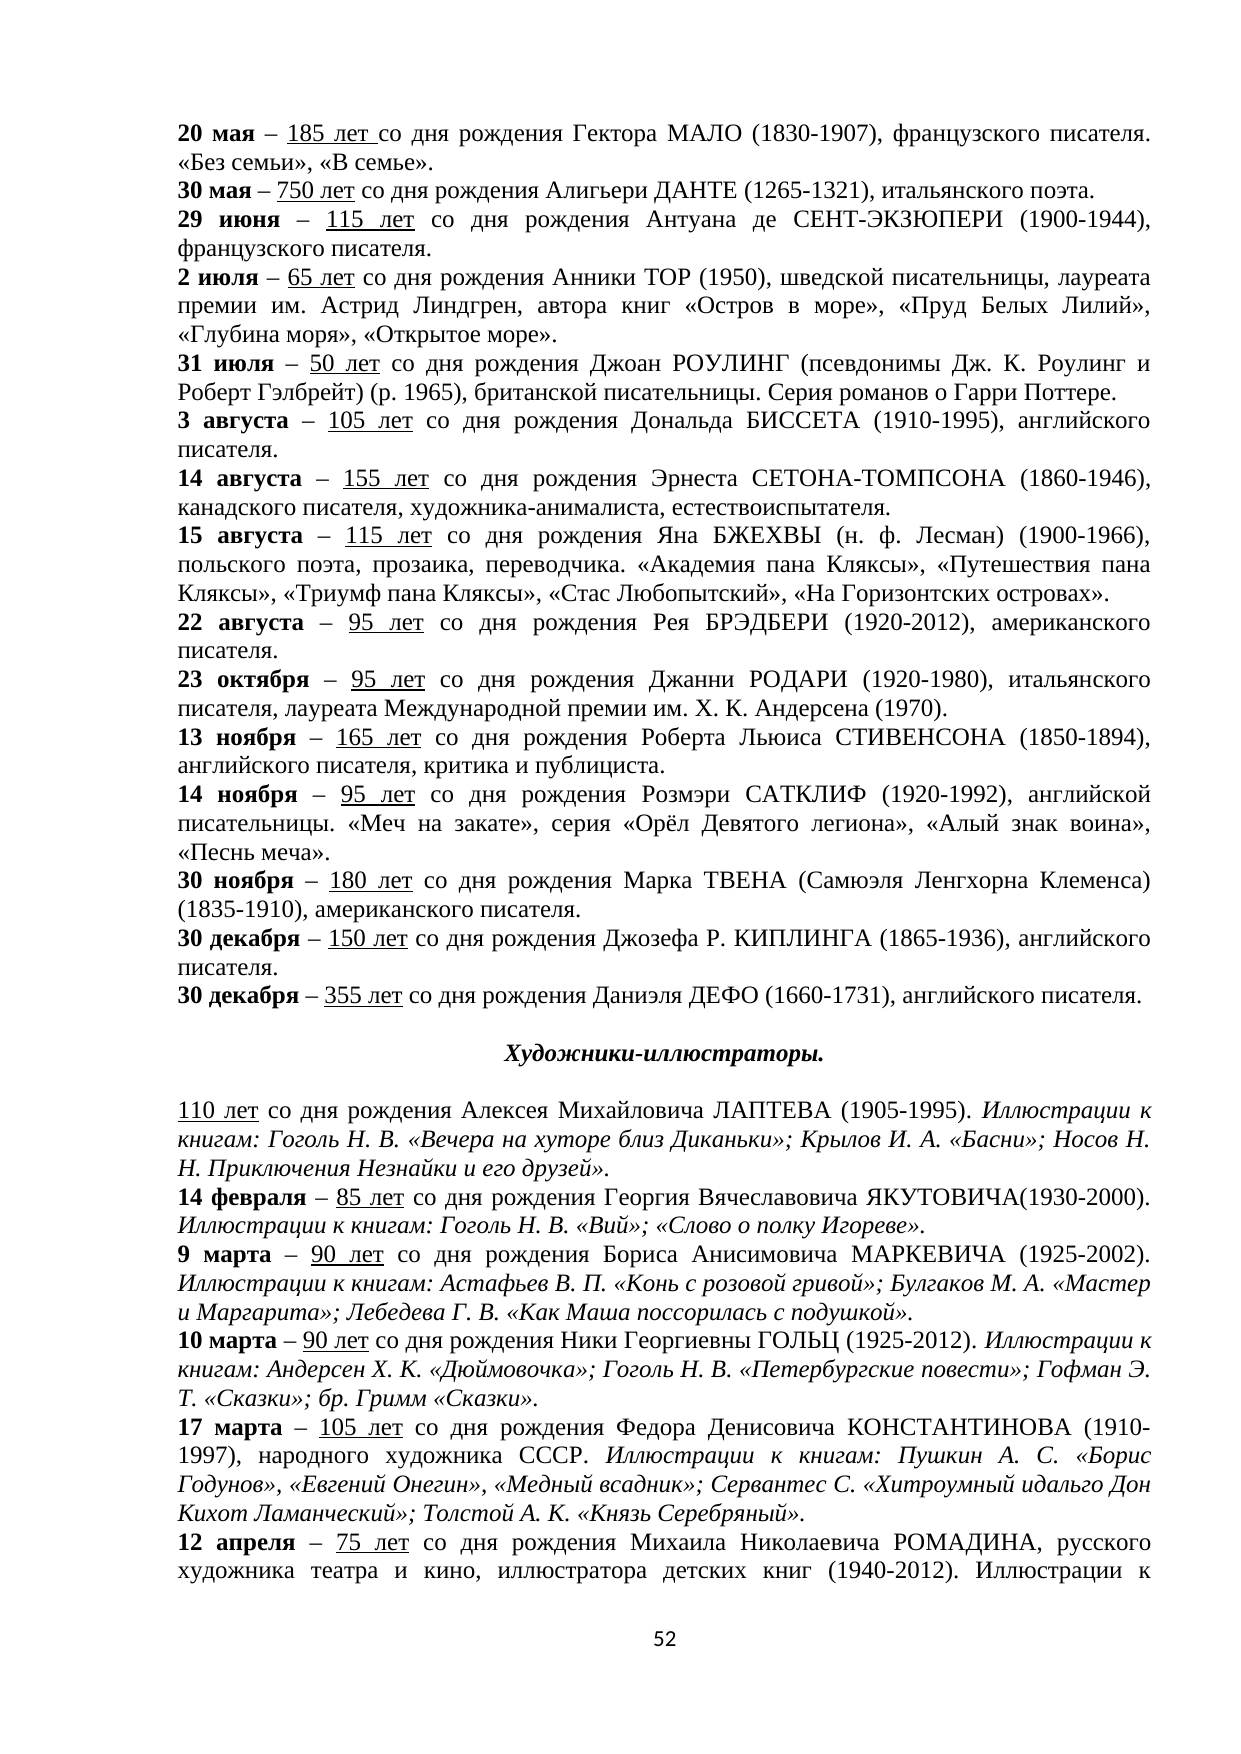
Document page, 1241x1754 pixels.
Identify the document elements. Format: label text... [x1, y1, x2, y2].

text 9 марта – 90 лет со дня рождения Бориса Анисимовича МАРКЕВИЧА (1925-2002). Иллюстрации к книгам: Астафьев В. П. «Конь с розовой гривой»; Булгаков М. А. «Мастер и Маргарита»; Лебедева Г. В. «Как Маша поссорилась с подушкой». [177, 1239, 1152, 1326]
text 30 декабря – 150 лет со дня рождения Джозефа Р. КИПЛИНГА (1865-1936), английского писателя. [177, 923, 1152, 981]
text 22 августа – 95 лет со дня рождения Рея БРЭДБЕРИ (1920-2012), американского писателя. [177, 607, 1152, 664]
text 20 мая – 185 лет со дня рождения Гектора МАЛО (1830-1907), французского писателя. «Без семьи», «В семье». [177, 118, 1152, 176]
text Художники-иллюстраторы. [177, 1038, 1152, 1067]
text 14 августа – 155 лет со дня рождения Эрнеста СЕТОНА-ТОМПСОНА (1860-1946), канадского писателя, художника-анималиста, естествоиспытателя. [177, 463, 1152, 521]
text 30 декабря – 355 лет со дня рождения Даниэля ДЕФО (1660-1731), английского писателя. [177, 981, 1152, 1009]
text 10 марта – 90 лет со дня рождения Ники Георгиевны ГОЛЬЦ (1925-2012). Иллюстрации к книгам: Андерсен Х. К. «Дюймовочка»; Гоголь Н. В. «Петербургские повести»; Гофман Э. Т. «Сказки»; бр. Гримм «Сказки». [177, 1326, 1152, 1412]
text 13 ноября – 165 лет со дня рождения Роберта Льюиса СТИВЕНСОНА (1850-1894), английского писателя, критика и публициста. [177, 722, 1152, 779]
text 30 мая – 750 лет со дня рождения Алигьери ДАНТЕ (1265-1321), итальянского поэта. [177, 176, 1152, 204]
text 23 октября – 95 лет со дня рождения Джанни РОДАРИ (1920-1980), итальянского писателя, лауреата Международной премии им. Х. К. Андерсена (1970). [177, 664, 1152, 722]
text 3 августа – 105 лет со дня рождения Дональда БИССЕТА (1910-1995), английского писателя. [177, 406, 1152, 463]
text 31 июля – 50 лет со дня рождения Джоан РОУЛИНГ (псевдонимы Дж. К. Роулинг и Роберт Гэлбрейт) (р. 1965), британской писательницы. Серия романов о Гарри Поттере. [177, 348, 1152, 406]
text 14 февраля – 85 лет со дня рождения Георгия Вячеславовича ЯКУТОВИЧА(1930-2000). Иллюстрации к книгам: Гоголь Н. В. «Вий»; «Слово о полку Игореве». [177, 1182, 1152, 1239]
text 110 лет со дня рождения Алексея Михайловича ЛАПТЕВА (1905-1995). Иллюстрации к книгам: Гоголь Н. В. «Вечера на хуторе близ Диканьки»; Крылов И. А. «Басни»; Носов Н. Н. Приключения Незнайки и его друзей». [177, 1096, 1152, 1182]
text 15 августа – 115 лет со дня рождения Яна БЖЕХВЫ (н. ф. Лесман) (1900-1966), польского поэта, прозаика, переводчика. «Академия пана Кляксы», «Путешествия пана Кляксы», «Триумф пана Кляксы», «Стас Любопытский», «На Горизонтских островах». [177, 521, 1152, 607]
text 30 ноября – 180 лет со дня рождения Марка ТВЕНА (Самюэля Ленгхорна Клеменса) (1835-1910), американского писателя. [177, 866, 1152, 923]
text 14 ноября – 95 лет со дня рождения Розмэри САТКЛИФ (1920-1992), английской писательницы. «Меч на закате», серия «Орёл Девятого легиона», «Алый знак воина», «Песнь меча». [177, 779, 1152, 866]
text 17 марта – 105 лет со дня рождения Федора Денисовича КОНСТАНТИНОВА (1910-1997), народного художника СССР. Иллюстрации к книгам: Пушкин А. С. «Борис Годунов», «Евгений Онегин», «Медный всадник»; Сервантес С. «Хитроумный идальго Дон Кихот Ламанческий»; Толстой А. К. «Князь Серебряный». [177, 1412, 1152, 1527]
text 2 июля – 65 лет со дня рождения Анники ТОР (1950), шведской писательницы, лауреата премии им. Астрид Линдгрен, автора книг «Остров в море», «Пруд Белых Лилий», «Глубина моря», «Открытое море». [177, 262, 1152, 348]
text 29 июня – 115 лет со дня рождения Антуана де СЕНТ-ЭКЗЮПЕРИ (1900-1944), французского писателя. [177, 204, 1152, 262]
